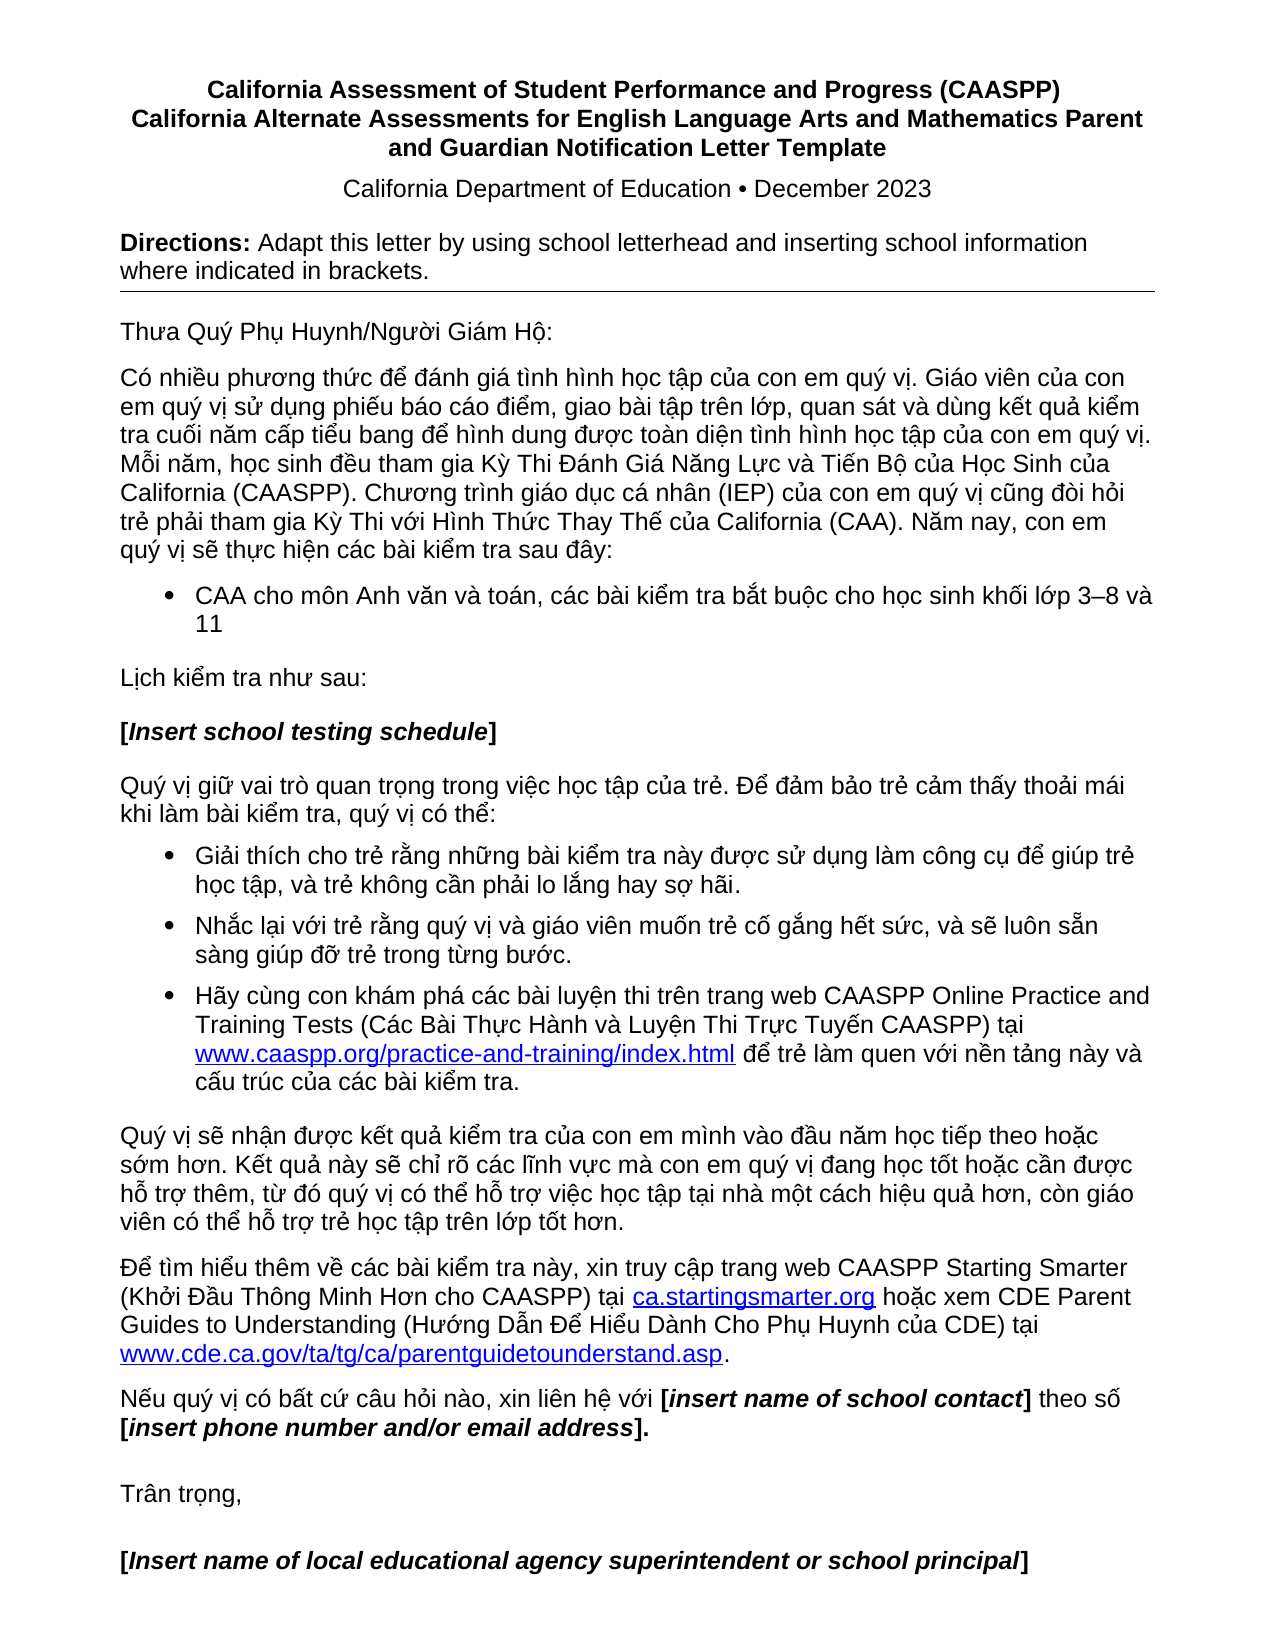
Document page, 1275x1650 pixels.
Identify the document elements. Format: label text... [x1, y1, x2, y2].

text Directions: Adapt this letter by using school letterhead and inserting school information where indicated in brackets. [120, 227, 1155, 291]
text California Department of Education • December 2023 [120, 174, 1155, 202]
text Có nhiều phương thức để đánh giá tình hình học tập của con em quý vị. Giáo viên của con em quý vị sử dụng phiếu báo cáo điểm, giao bài tập trên lớp, quan sát và dùng kết quả kiểm tra cuối năm cấp tiểu bang để hình dung được toàn diện tình hình học tập của con em quý vị. Mỗi năm, học sinh đều tham gia Kỳ Thi Đánh Giá Năng Lực và Tiến Bộ của Học Sinh của California (CAASPP). Chương trình giáo dục cá nhân (IEP) của con em quý vị cũng đòi hỏi trẻ phải tham gia Kỳ Thi với Hình Thức Thay Thế của California (CAA). Năm nay, con em quý vị sẽ thực hiện các bài kiểm tra sau đây: [120, 363, 1155, 564]
text Lịch kiểm tra như sau: [120, 663, 1155, 692]
text [Insert school testing schedule] [120, 717, 1155, 746]
text Nếu quý vị có bất cứ câu hỏi nào, xin liên hệ với [insert name of school contact] theo số [insert phone number and/or email address]. [120, 1384, 1155, 1442]
list Hãy cùng con khám phá các bài luyện thi trên trang web CAASPP Online Practice and Training Tests (Các Bài Thực Hành và Luyện Thi Trực Tuyến CAASPP) tại www.caaspp.org/practice-and-training/index.html để trẻ làm quen với nền tảng này và cấu trúc của các bài kiểm tra. [165, 981, 1155, 1096]
subtitle California Assessment of Student Performance and Progress (CAASPP) California Alternate Assessments for English Language Arts and Mathematics Parent and Guardian Notification Letter Template [120, 75, 1155, 161]
text [Insert name of local educational agency superintendent or school principal] [120, 1546, 1155, 1574]
text Trân trọng, [120, 1479, 1155, 1508]
text Quý vị sẽ nhận được kết quả kiểm tra của con em mình vào đầu năm học tiếp theo hoặc sớm hơn. Kết quả này sẽ chỉ rõ các lĩnh vực mà con em quý vị đang học tốt hoặc cần được hỗ trợ thêm, từ đó quý vị có thể hỗ trợ việc học tập tại nhà một cách hiệu quả hơn, còn giáo viên có thể hỗ trợ trẻ học tập trên lớp tốt hơn. [120, 1121, 1155, 1236]
list CAA cho môn Anh văn và toán, các bài kiểm tra bắt buộc cho học sinh khối lớp 3–8 và 11 [165, 581, 1155, 638]
list Nhắc lại với trẻ rằng quý vị và giáo viên muốn trẻ cố gắng hết sức, và sẽ luôn sẵn sàng giúp đỡ trẻ trong từng bước. [165, 911, 1155, 968]
text Để tìm hiểu thêm về các bài kiểm tra này, xin truy cập trang web CAASPP Starting Smarter (Khởi Đầu Thông Minh Hơn cho CAASPP) tại ca.startingsmarter.org hoặc xem CDE Parent Guides to Understanding (Hướng Dẫn Để Hiểu Dành Cho Phụ Huynh của CDE) tại www.cde.ca.gov/ta/tg/ca/parentguidetounderstand.asp. [120, 1253, 1155, 1368]
list Giải thích cho trẻ rằng những bài kiểm tra này được sử dụng làm công cụ để giúp trẻ học tập, và trẻ không cần phải lo lắng hay sợ hãi. [165, 841, 1155, 898]
text Thưa Quý Phụ Huynh/Người Giám Hộ: [120, 317, 1155, 346]
text Quý vị giữ vai trò quan trọng trong việc học tập của trẻ. Để đảm bảo trẻ cảm thấy thoải mái khi làm bài kiểm tra, quý vị có thể: [120, 771, 1155, 828]
